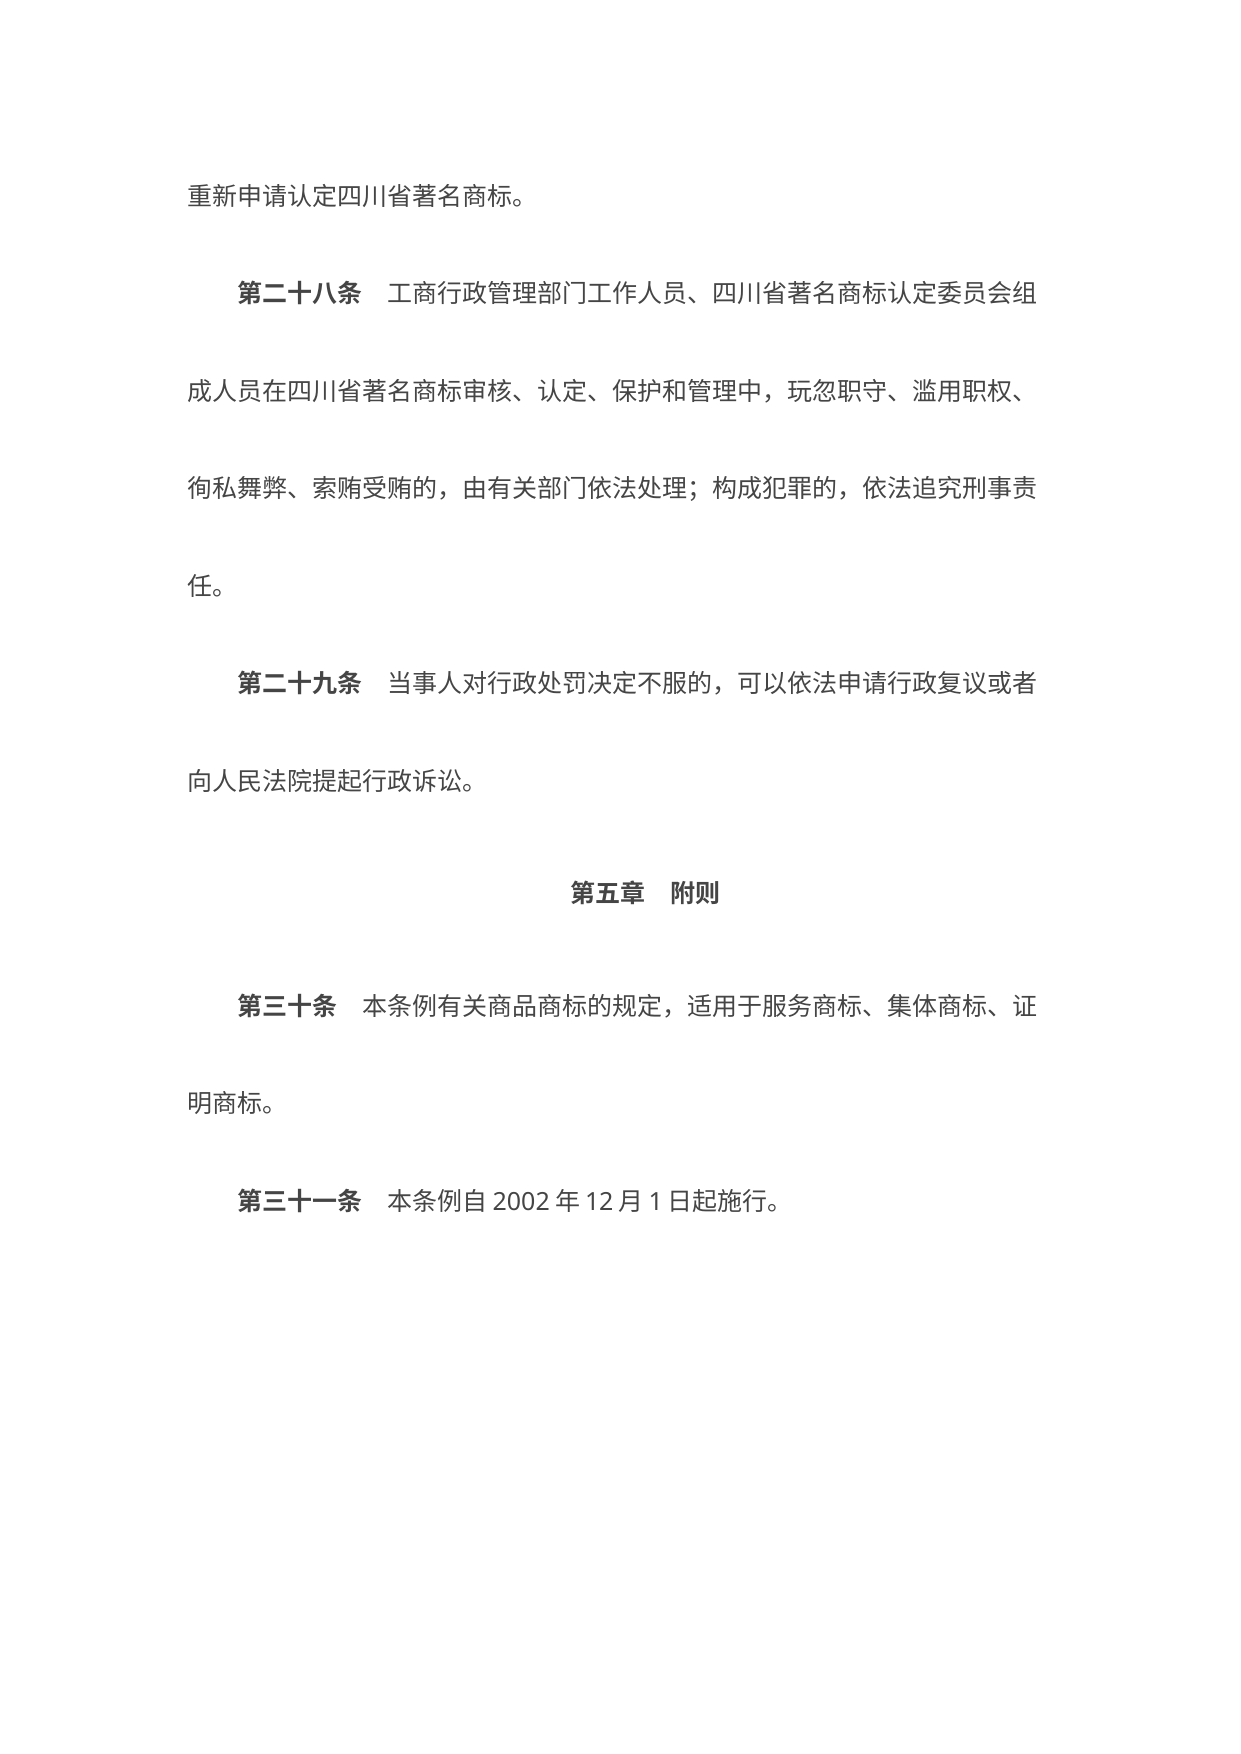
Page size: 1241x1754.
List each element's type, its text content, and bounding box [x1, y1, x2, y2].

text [187, 162, 1053, 812]
text 第五章 附则 [187, 859, 1053, 924]
text 第三十条 本条例有关商品商标的规定，适用于服务商标、集体商标、证明商标。 第三十一条 本条例自2002年12月1日起施行。 [187, 972, 1053, 1232]
